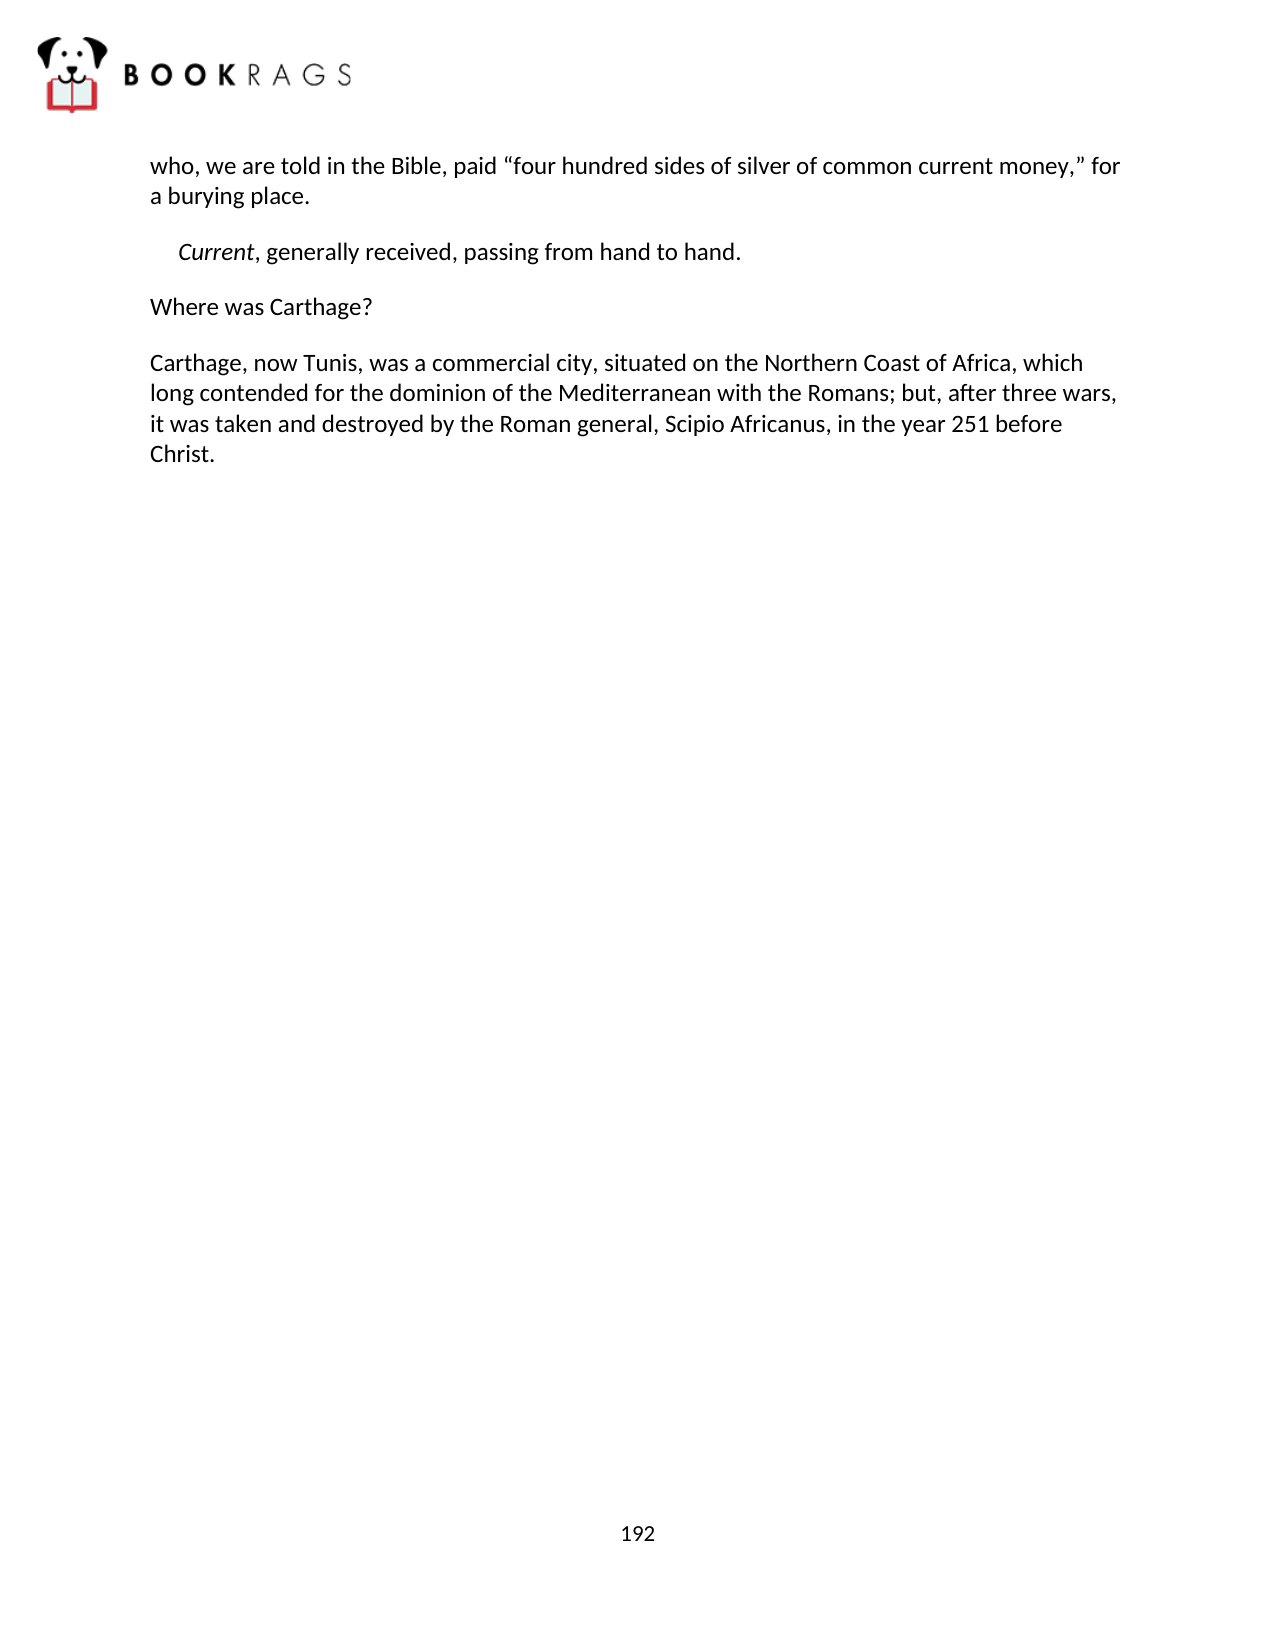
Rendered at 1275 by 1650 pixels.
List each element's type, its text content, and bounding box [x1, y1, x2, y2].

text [150, 150, 1125, 211]
text Current, generally received, passing from hand to hand. [150, 236, 1125, 267]
text Carthage, now Tunis, was a commercial city, situated on the Northern Coast of Africa, which long contended for the dominion of the Mediterranean with the Romans; but, after three wars, it was taken and destroyed by the Roman general, Scipio Africanus, in the year 251 before Christ. [150, 347, 1125, 469]
text Where was Carthage? [150, 292, 1125, 322]
picture [37, 37, 351, 113]
